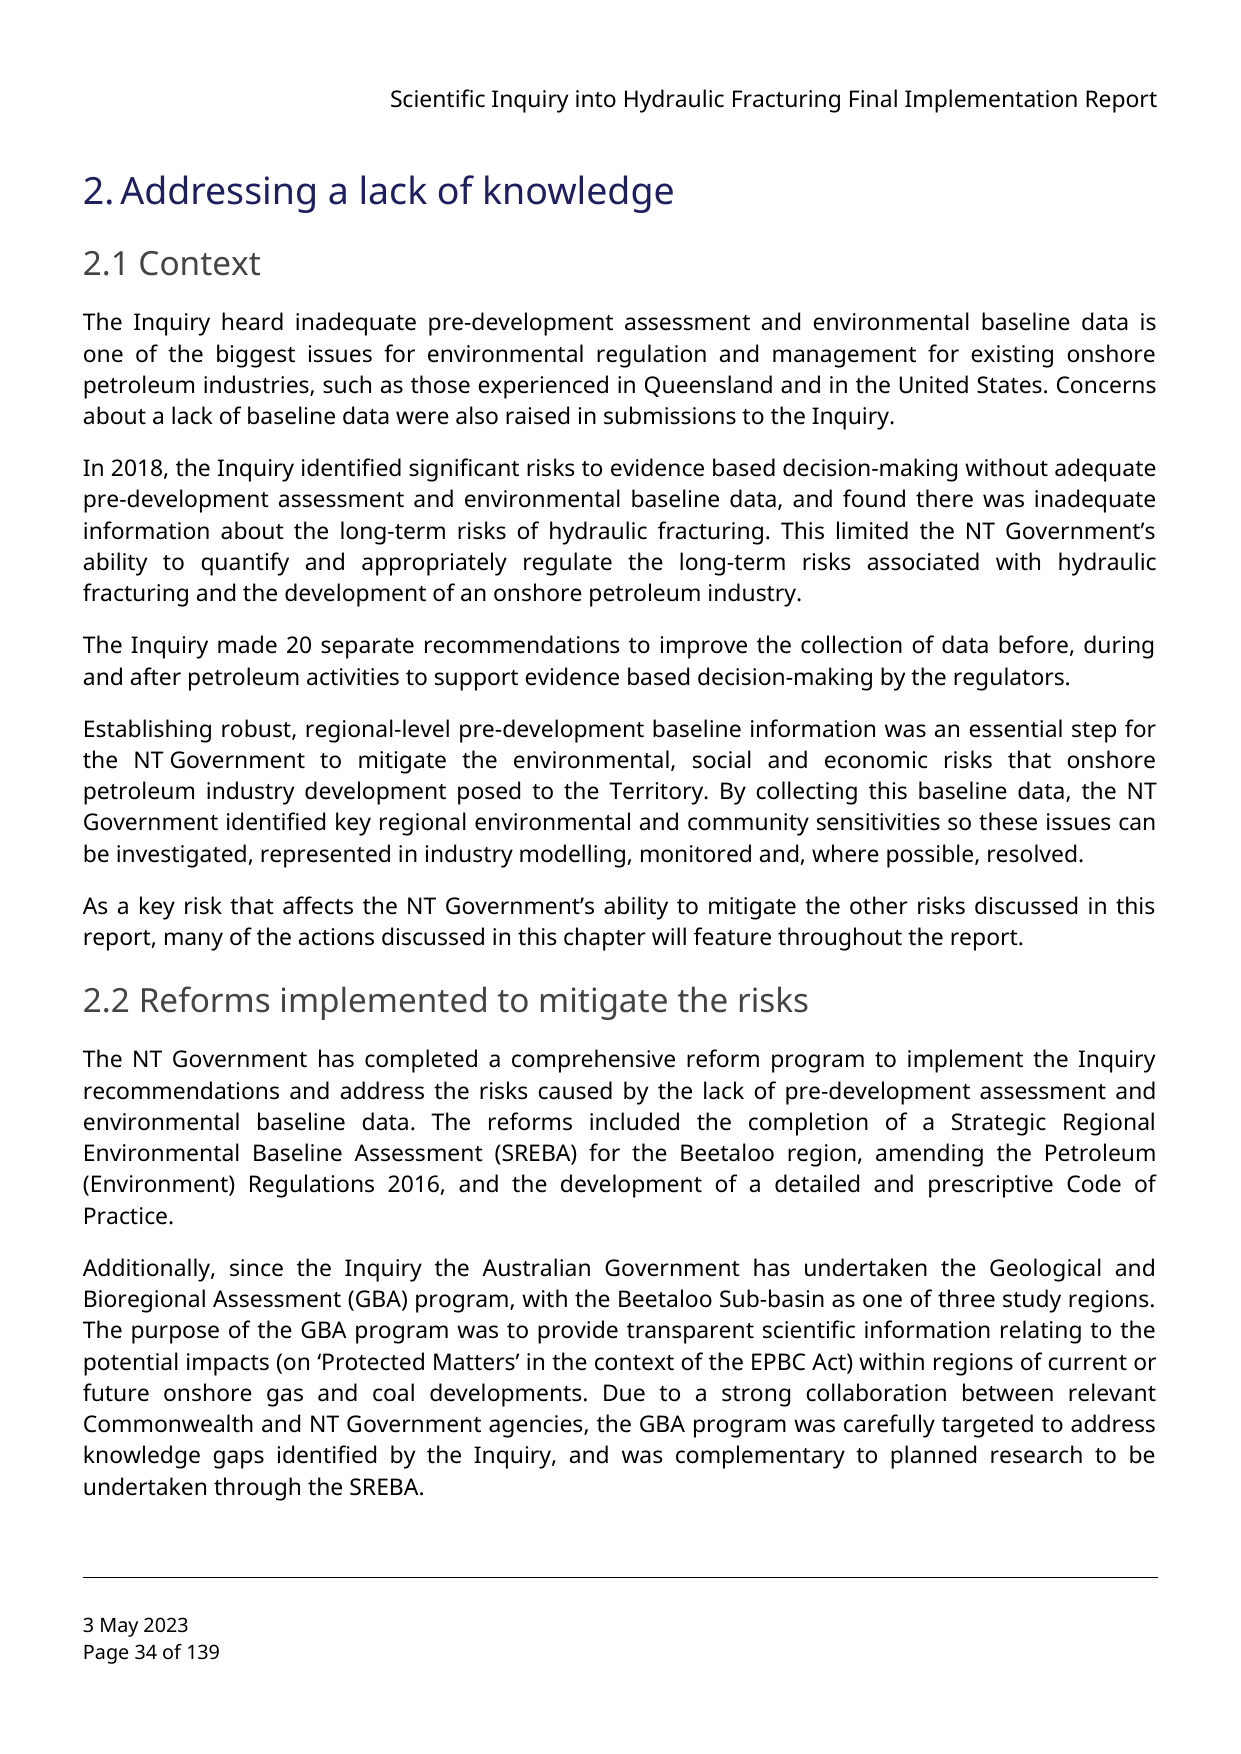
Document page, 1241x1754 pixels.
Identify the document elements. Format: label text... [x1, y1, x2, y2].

text The NT Government has completed a comprehensive reform program to implement the Inquiry recommendations and address the risks caused by the lack of pre-development assessment and environmental baseline data. The reforms included the completion of a Strategic Regional Environmental Baseline Assessment (SREBA) for the Beetaloo region, amending the Petroleum (Environment) Regulations 2016, and the development of a detailed and prescriptive Code of Practice. [83, 1043, 1157, 1231]
subtitle 2.2 Reforms implemented to mitigate the risks [83, 977, 1157, 1022]
subtitle 2.1 Context [83, 240, 1157, 285]
subtitle Addressing a lack of knowledge [83, 164, 1157, 215]
text In 2018, the Inquiry identified significant risks to evidence based decision-making without adequate pre-development assessment and environmental baseline data, and found there was inadequate information about the long-term risks of hydraulic fracturing. This limited the NT Government’s ability to quantify and appropriately regulate the long-term risks associated with hydraulic fracturing and the development of an onshore petroleum industry. [83, 452, 1157, 608]
text The Inquiry made 20 separate recommendations to improve the collection of data before, during and after petroleum activities to support evidence based decision-making by the regulators. [83, 629, 1157, 692]
text As a key risk that affects the NT Government’s ability to mitigate the other risks discussed in this report, many of the actions discussed in this chapter will feature throughout the report. [83, 889, 1157, 952]
text The Inquiry heard inadequate pre-development assessment and environmental baseline data is one of the biggest issues for environmental regulation and management for existing onshore petroleum industries, such as those experienced in Queensland and in the United States. Concerns about a lack of baseline data were also raised in submissions to the Inquiry. [83, 306, 1157, 431]
text Establishing robust, regional-level pre-development baseline information was an essential step for the NT Government to mitigate the environmental, social and economic risks that onshore petroleum industry development posed to the Territory. By collecting this baseline data, the NT Government identified key regional environmental and community sensitivities so these issues can be investigated, represented in industry modelling, monitored and, where possible, resolved. [83, 712, 1157, 869]
text Additionally, since the Inquiry the Australian Government has undertaken the Geological and Bioregional Assessment (GBA) program, with the Beetaloo Sub-basin as one of three study regions. The purpose of the GBA program was to provide transparent scientific information relating to the potential impacts (on ‘Protected Matters’ in the context of the EPBC Act) within regions of current or future onshore gas and coal developments. Due to a strong collaboration between relevant Commonwealth and NT Government agencies, the GBA program was carefully targeted to address knowledge gaps identified by the Inquiry, and was complementary to planned research to be undertaken through the SREBA. [83, 1252, 1157, 1502]
